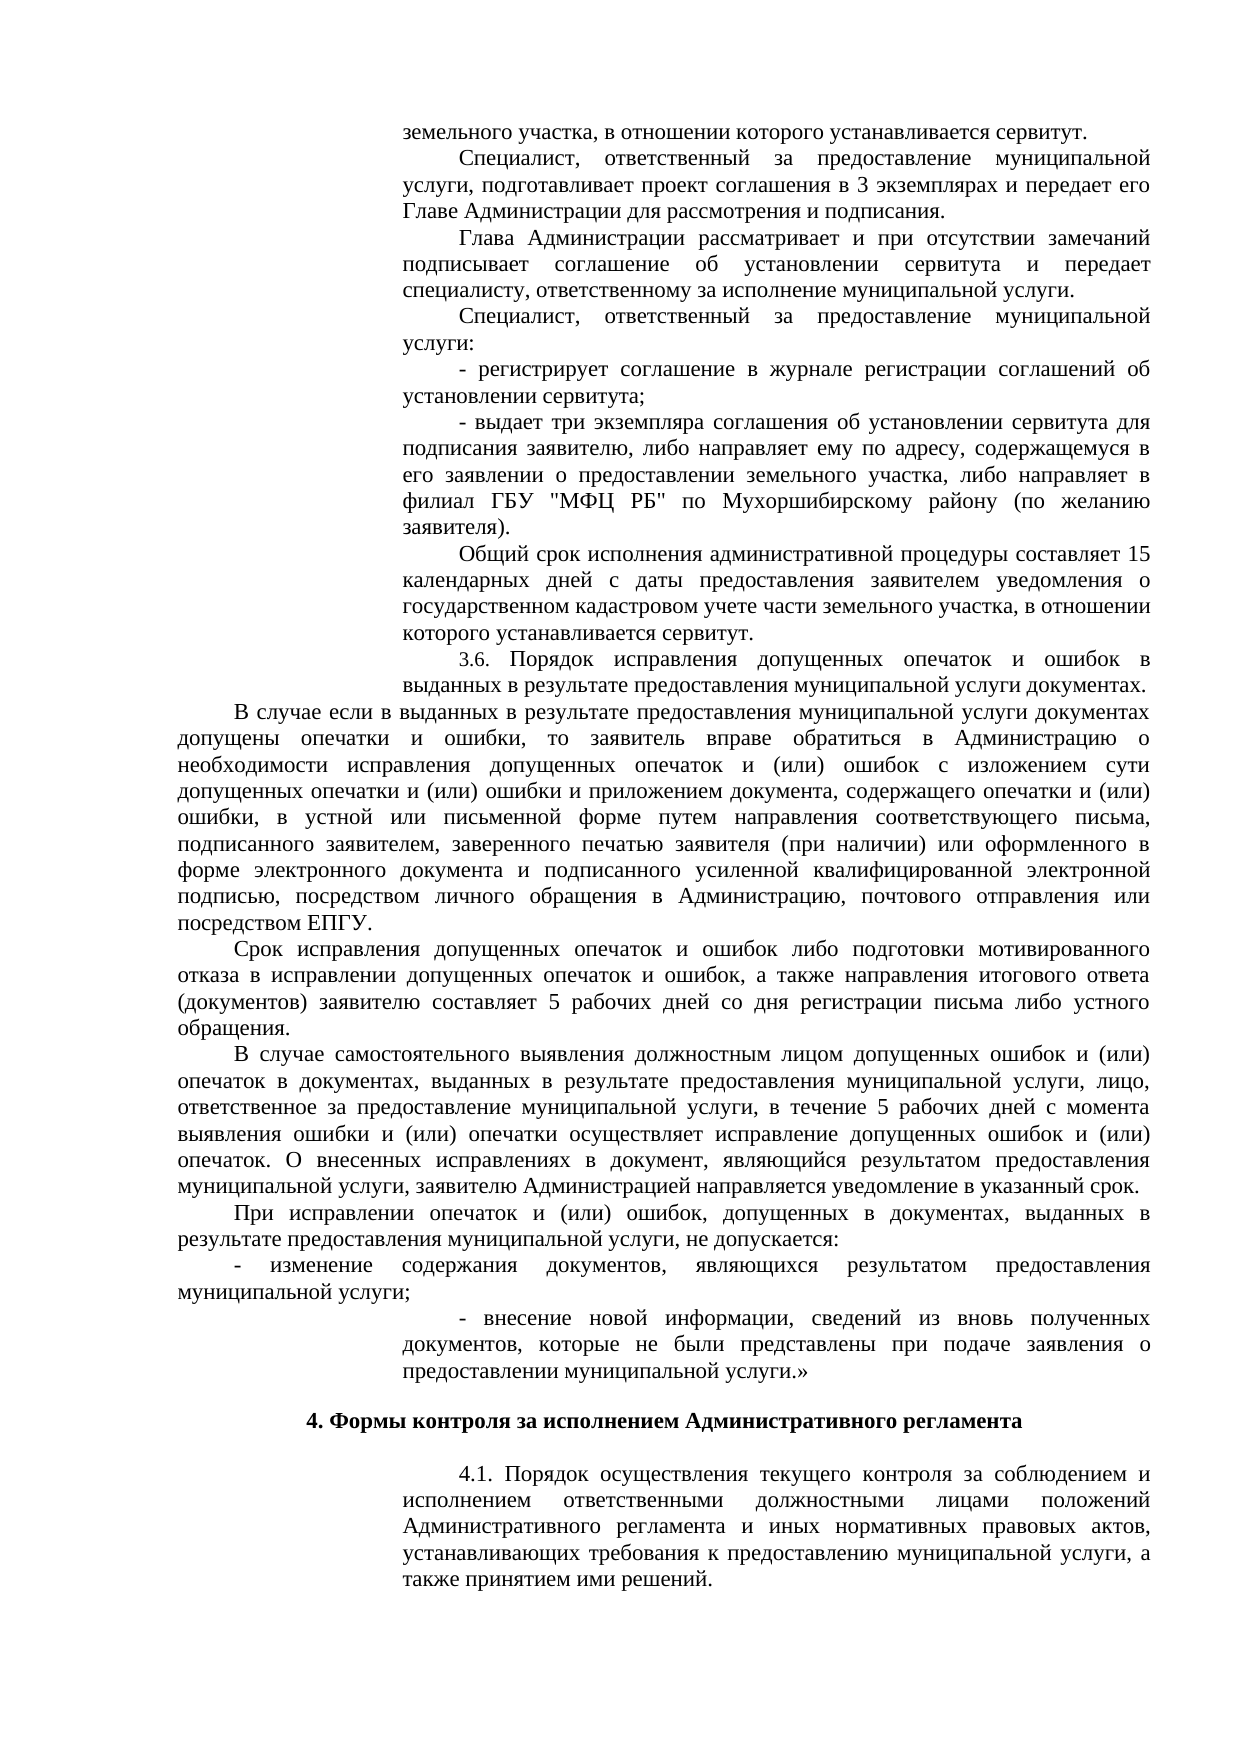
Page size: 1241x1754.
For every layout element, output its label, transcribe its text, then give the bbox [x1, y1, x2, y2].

text - выдает три экземпляра соглашения об установлении сервитута для подписания заявителю, либо направляет ему по адресу, содержащемуся в его заявлении о предоставлении земельного участка, либо направляет в филиал ГБУ "МФЦ РБ" по Мухоршибирскому району (по желанию заявителя). [402, 408, 1152, 540]
text - изменение содержания документов, являющихся результатом предоставления муниципальной услуги; [177, 1251, 1152, 1304]
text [402, 118, 1152, 144]
text В случае если в выданных в результате предоставления муниципальной услуги документах допущены опечатки и ошибки, то заявитель вправе обратиться в Администрацию о необходимости исправления допущенных опечаток и (или) ошибок с изложением сути допущенных опечатки и (или) ошибки и приложением документа, содержащего опечатки и (или) ошибки, в устной или письменной форме путем направления соответствующего письма, подписанного заявителем, заверенного печатью заявителя (при наличии) или оформленного в форме электронного документа и подписанного усиленной квалифицированной электронной подписью, посредством личного обращения в Администрацию, почтового отправления или посредством ЕПГУ. [177, 698, 1152, 935]
text Глава Администрации рассматривает и при отсутствии замечаний подписывает соглашение об установлении сервитута и передает специалисту, ответственному за исполнение муниципальной услуги. [402, 223, 1152, 303]
text В случае самостоятельного выявления должностным лицом допущенных ошибок и (или) опечаток в документах, выданных в результате предоставления муниципальной услуги, лицо, ответственное за предоставление муниципальной услуги, в течение 5 рабочих дней с момента выявления ошибки и (или) опечатки осуществляет исправление допущенных ошибок и (или) опечаток. О внесенных исправлениях в документ, являющийся результатом предоставления муниципальной услуги, заявителю Администрацией направляется уведомление в указанный срок. [177, 1041, 1152, 1199]
text 4.1. Порядок осуществления текущего контроля за соблюдением и исполнением ответственными должностными лицами положений Административного регламента и иных нормативных правовых актов, устанавливающих требования к предоставлению муниципальной услуги, а также принятием ими решений. [402, 1460, 1152, 1592]
text Общий срок исполнения административной процедуры составляет 15 календарных дней с даты предоставления заявителем уведомления о государственном кадастровом учете части земельного участка, в отношении которого устанавливается сервитут. [402, 540, 1152, 645]
text - регистрирует соглашение в журнале регистрации соглашений об установлении сервитута; [402, 355, 1152, 408]
text 4. Формы контроля за исполнением Административного регламента [177, 1407, 1152, 1433]
text Специалист, ответственный за предоставление муниципальной услуги: [402, 303, 1152, 355]
text Специалист, ответственный за предоставление муниципальной услуги, подготавливает проект соглашения в 3 экземплярах и передает его Главе Администрации для рассмотрения и подписания. [402, 144, 1152, 223]
text При исправлении опечаток и (или) ошибок, допущенных в документах, выданных в результате предоставления муниципальной услуги, не допускается: [177, 1199, 1152, 1251]
text Срок исправления допущенных опечаток и ошибок либо подготовки мотивированного отказа в исправлении допущенных опечаток и ошибок, а также направления итогового ответа (документов) заявителю составляет 5 рабочих дней со дня регистрации письма либо устного обращения. [177, 935, 1152, 1041]
text - внесение новой информации, сведений из вновь полученных документов, которые не были представлены при подаче заявления о предоставлении муниципальной услуги.» [402, 1304, 1152, 1383]
text 3.6. Порядок исправления допущенных опечаток и ошибок в выданных в результате предоставления муниципальной услуги документах. [402, 645, 1152, 698]
